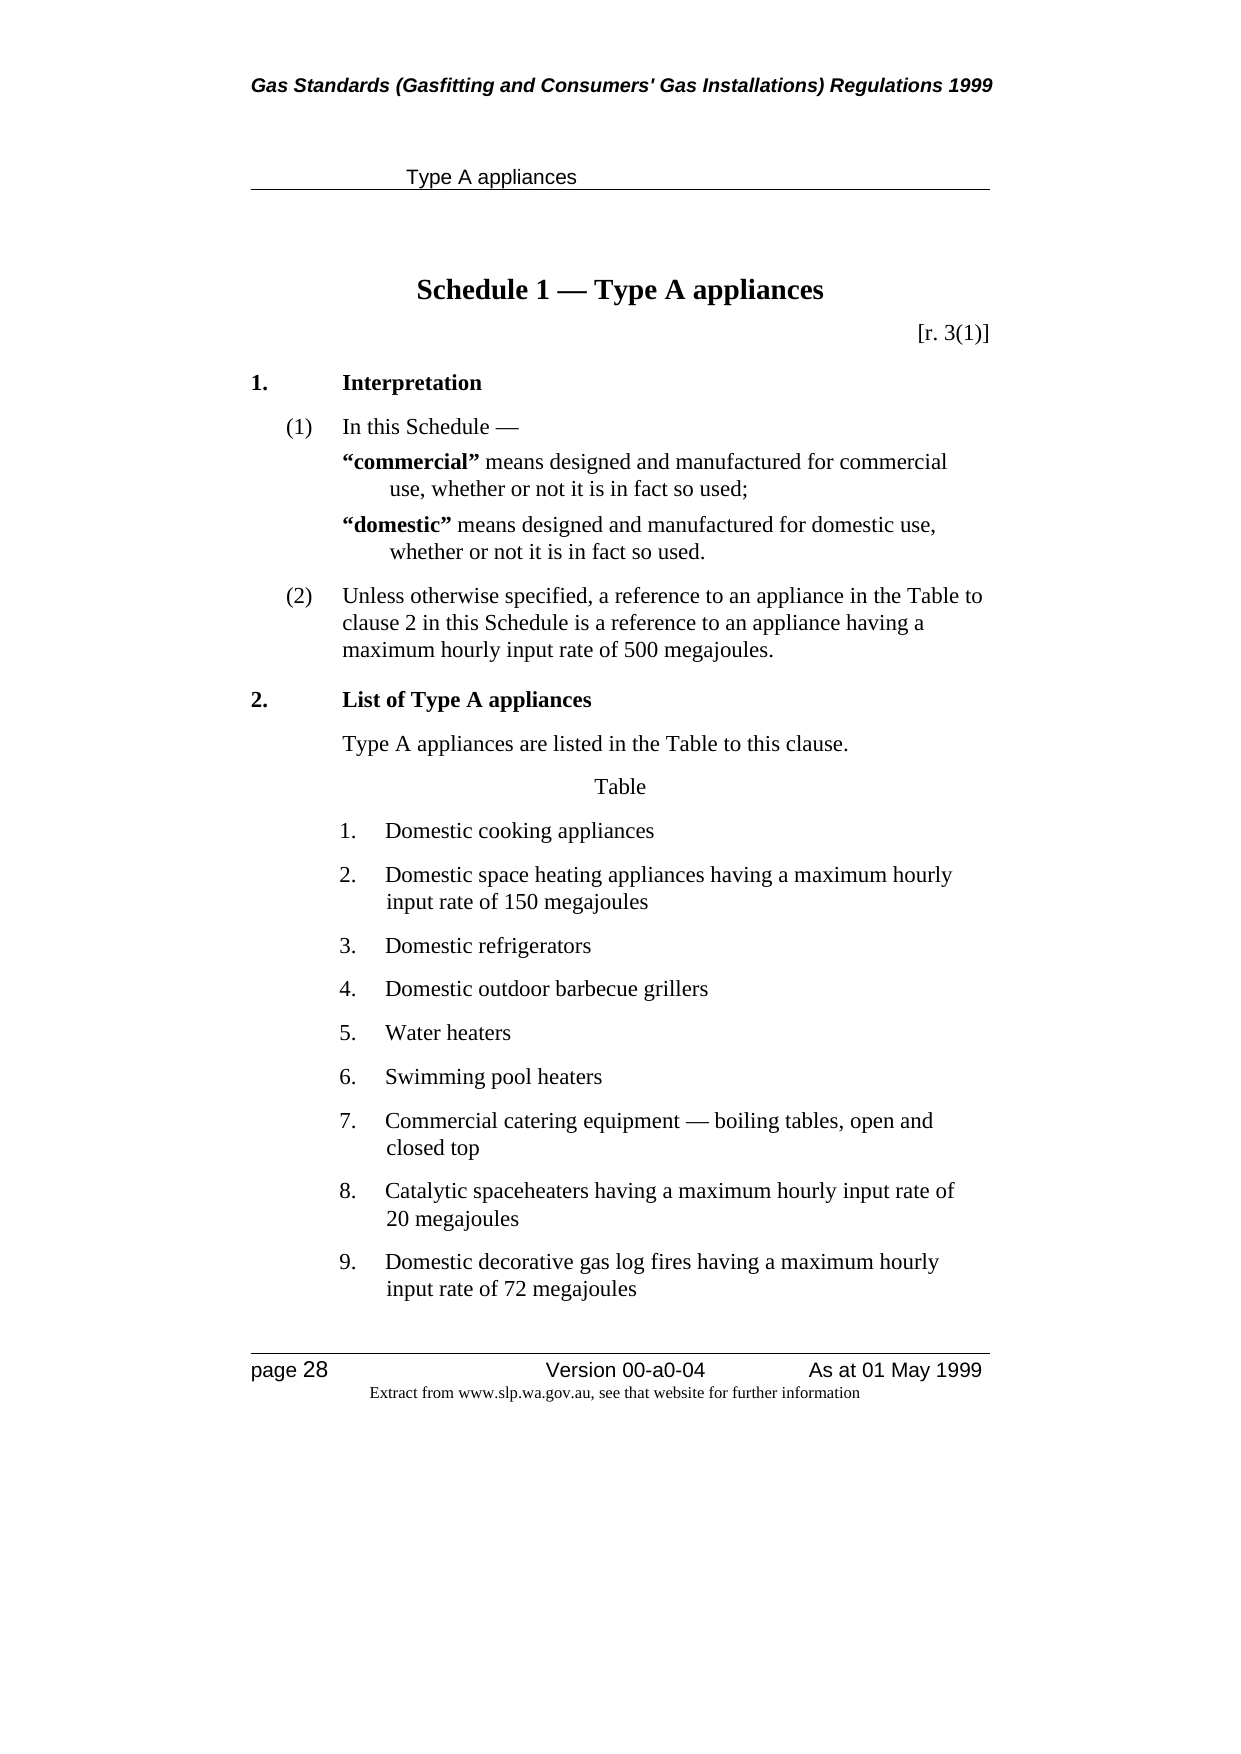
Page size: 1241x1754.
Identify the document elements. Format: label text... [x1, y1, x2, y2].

subtitle 2. List of Type A appliances [251, 685, 990, 712]
text 2. Domestic space heating appliances having a maximum hourly input rate of 150 megajoules [339, 860, 990, 914]
text “domestic” means designed and manufactured for domestic use, whether or not it is in fact so used. [251, 510, 990, 564]
text 5. Water heaters [339, 1018, 990, 1046]
text 6. Swimming pool heaters [339, 1062, 990, 1089]
text 9. Domestic decorative gas log fires having a maximum hourly input rate of 72 megajoules [339, 1248, 990, 1302]
text (1) In this Schedule — [251, 412, 990, 439]
text Type A appliances are listed in the Table to this clause. [251, 729, 990, 756]
text (2) Unless otherwise specified, a reference to an appliance in the Table to clause 2 in this Schedule is a reference to an appliance having a maximum hourly input rate of 500 megajoules. [251, 581, 990, 662]
text “commercial” means designed and manufactured for commercial use, whether or not it is in fact so used; [251, 448, 990, 502]
subtitle Schedule 1 — Type A appliances [251, 272, 990, 306]
text 1. Domestic cooking appliances [339, 816, 990, 843]
text 8. Catalytic spaceheaters having a maximum hourly input rate of 20 megajoules [339, 1177, 990, 1231]
text 4. Domestic outdoor barbecue grillers [339, 975, 990, 1002]
text 7. Commercial catering equipment — boiling tables, open and closed top [339, 1106, 990, 1160]
text [r. 3(1)] [251, 318, 990, 346]
text 3. Domestic refrigerators [339, 931, 990, 958]
subtitle 1. Interpretation [251, 368, 990, 396]
text Table [251, 773, 990, 800]
